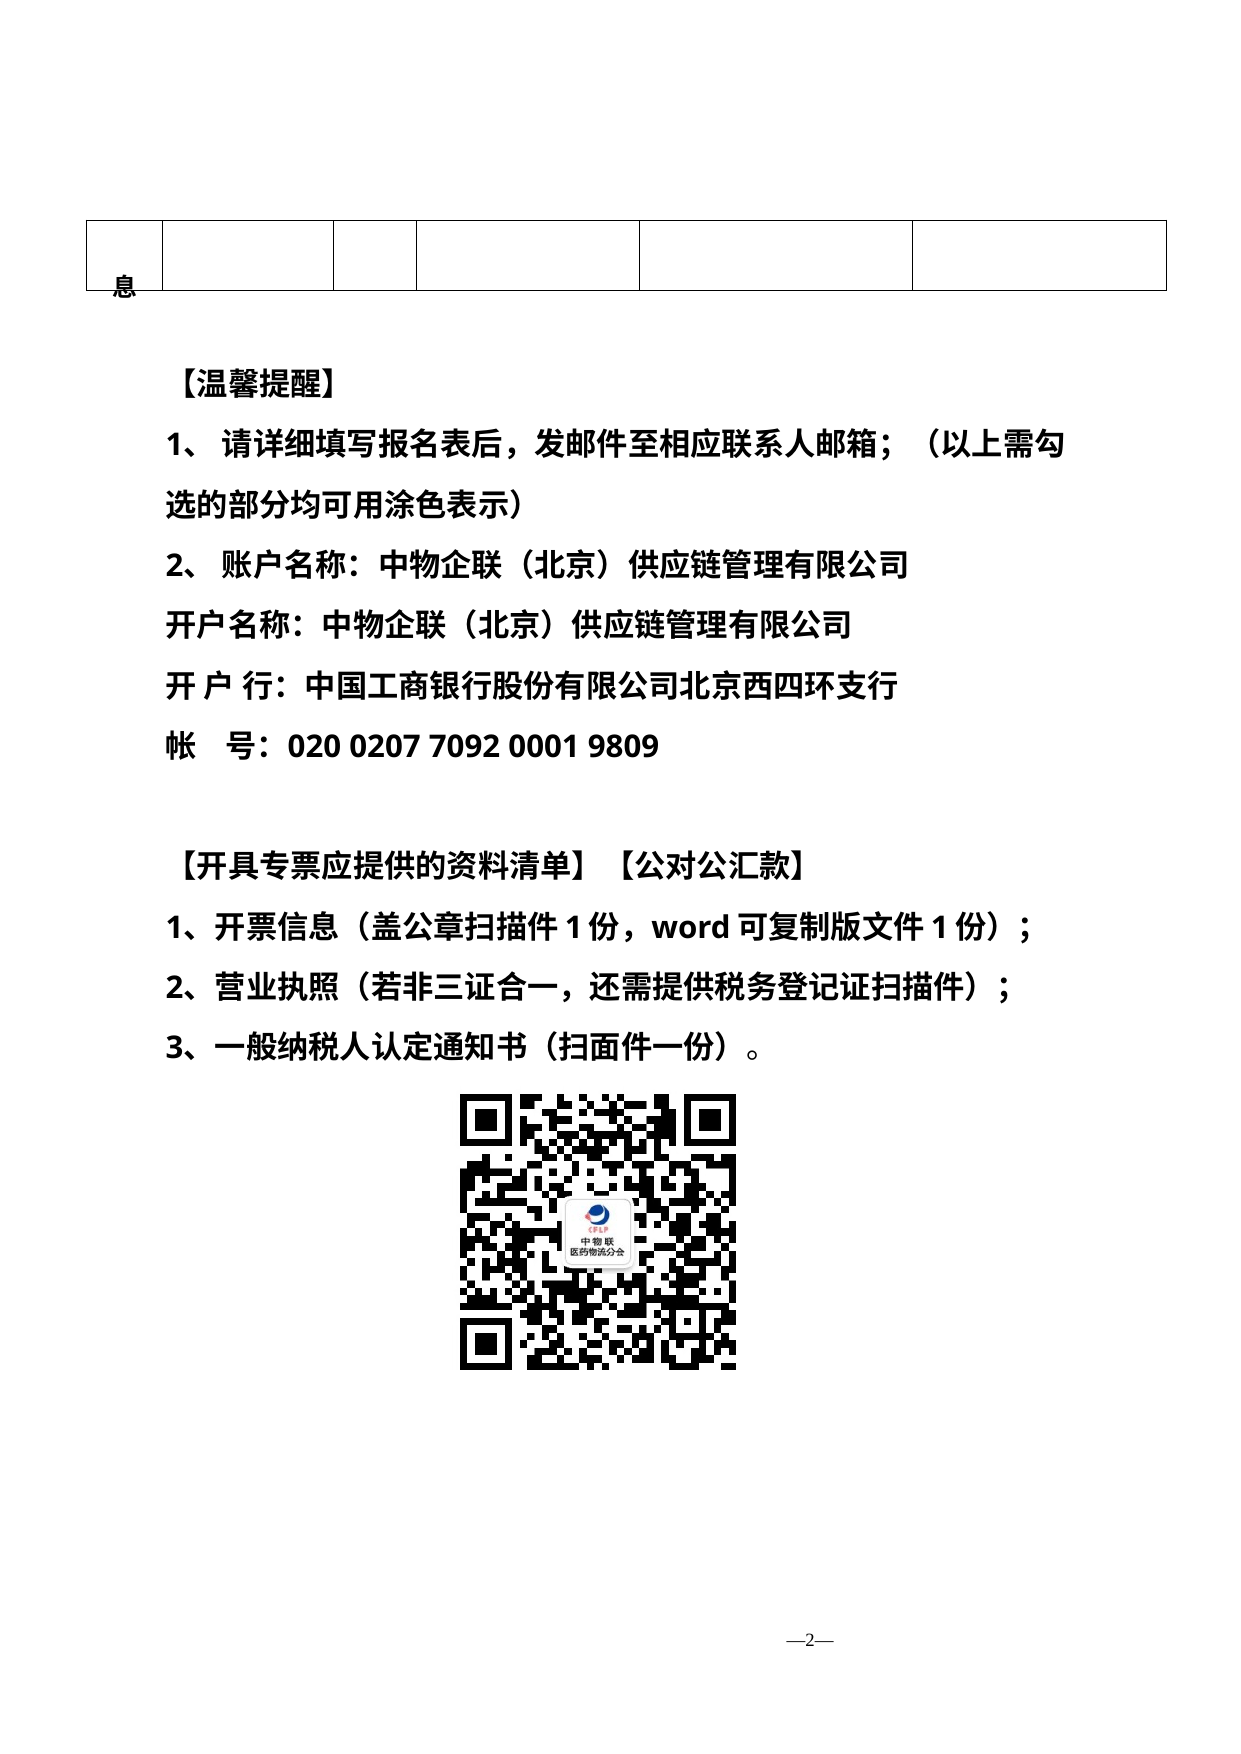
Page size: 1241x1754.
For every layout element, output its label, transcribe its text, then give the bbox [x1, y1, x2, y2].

text 【温馨提醒】 [165, 352, 1087, 412]
table_cell [640, 221, 912, 290]
table_cell [334, 221, 416, 290]
text 3、一般纳税人认定通知书（扫面件一份）。 [165, 1015, 1087, 1075]
picture [437, 1071, 758, 1392]
text 2、 账户名称：中物企联（北京）供应链管理有限公司 [165, 533, 1087, 593]
text 1、开票信息（盖公章扫描件1份，word可复制版文件1份）； [165, 894, 1087, 955]
table_cell [417, 221, 639, 290]
table_cell [913, 221, 1166, 290]
text 开户名称：中物企联（北京）供应链管理有限公司 [165, 593, 1087, 653]
text 开 户 行：中国工商银行股份有限公司北京西四环支行 [165, 653, 1087, 713]
table_cell [163, 221, 333, 290]
text 2、营业执照（若非三证合一，还需提供税务登记证扫描件）； [165, 955, 1087, 1015]
text 帐 号：020 0207 7092 0001 9809 [165, 713, 1087, 774]
text 【开具专票应提供的资料清单】【公对公汇款】 [165, 834, 1087, 894]
text 1、 请详细填写报名表后，发邮件至相应联系人邮箱；（以上需勾选的部分均可用涂色表示） [165, 412, 1087, 533]
